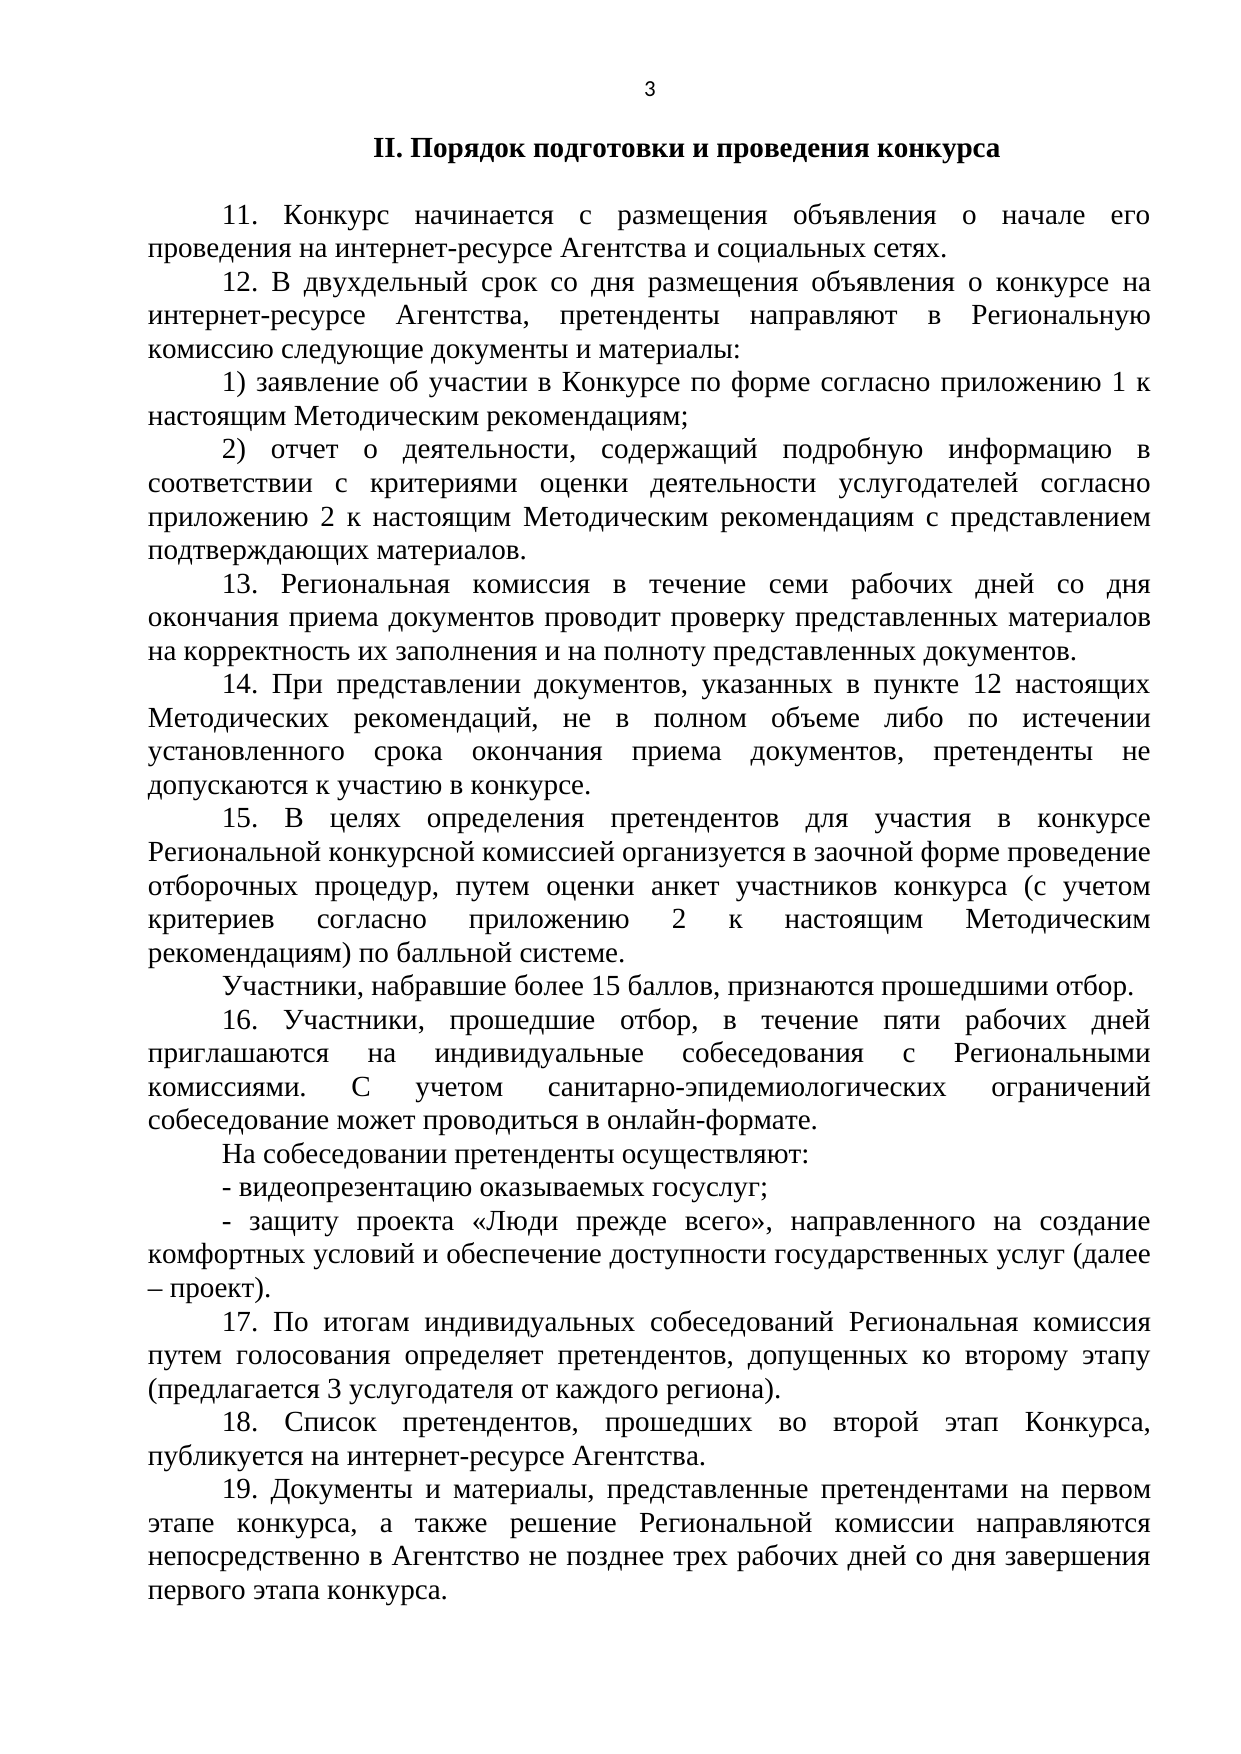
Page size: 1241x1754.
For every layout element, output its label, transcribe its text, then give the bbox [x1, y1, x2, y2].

text 16. Участники, прошедшие отбор, в течение пяти рабочих дней приглашаются на индивидуальные собеседования с Региональными комиссиями. С учетом санитарно-эпидемиологических ограничений собеседование может проводиться в онлайн-формате. [148, 1002, 1152, 1136]
text - видеопрезентацию оказываемых госуслуг; [148, 1169, 1152, 1203]
text На собеседовании претенденты осуществляют: [148, 1136, 1152, 1169]
text 12. В двухдельный срок со дня размещения объявления о конкурсе на интернет-ресурсе Агентства, претенденты направляют в Региональную комиссию следующие документы и материалы: [148, 264, 1152, 364]
text II. Порядок подготовки и проведения конкурса [148, 130, 1152, 163]
text Участники, набравшие более 15 баллов, признаются прошедшими отбор. [148, 968, 1152, 1002]
text 2) отчет о деятельности, содержащий подробную информацию в соответствии с критериями оценки деятельности услугодателей согласно приложению 2 к настоящим Методическим рекомендациям с представлением подтверждающих материалов. [148, 432, 1152, 566]
text 19. Документы и материалы, представленные претендентами на первом этапе конкурса, а также решение Региональной комиссии направляются непосредственно в Агентство не позднее трех рабочих дней со дня завершения первого этапа конкурса. [148, 1471, 1152, 1606]
text 11. Конкурс начинается с размещения объявления о начале его проведения на интернет-ресурсе Агентства и социальных сетях. [148, 197, 1152, 264]
text 13. Региональная комиссия в течение семи рабочих дней со дня окончания приема документов проводит проверку представленных материалов на корректность их заполнения и на полноту представленных документов. [148, 566, 1152, 666]
text - защиту проекта «Люди прежде всего», направленного на создание комфортных условий и обеспечение доступности государственных услуг (далее – проект). [148, 1203, 1152, 1304]
text 1) заявление об участии в Конкурсе по форме согласно приложению 1 к настоящим Методическим рекомендациям; [148, 364, 1152, 432]
text 14. При представлении документов, указанных в пункте 12 настоящих Методических рекомендаций, не в полном объеме либо по истечении установленного срока окончания приема документов, претенденты не допускаются к участию в конкурсе. [148, 666, 1152, 801]
text 17. По итогам индивидуальных собеседований Региональная комиссия путем голосования определяет претендентов, допущенных ко второму этапу (предлагается 3 услугодателя от каждого региона). [148, 1304, 1152, 1404]
text 18. Список претендентов, прошедших во второй этап Конкурса, публикуется на интернет-ресурсе Агентства. [148, 1404, 1152, 1471]
text 15. В целях определения претендентов для участия в конкурсе Региональной конкурсной комиссией организуется в заочной форме проведение отборочных процедур, путем оценки анкет участников конкурса (с учетом критериев согласно приложению 2 к настоящим Методическим рекомендациям) по балльной системе. [148, 801, 1152, 968]
